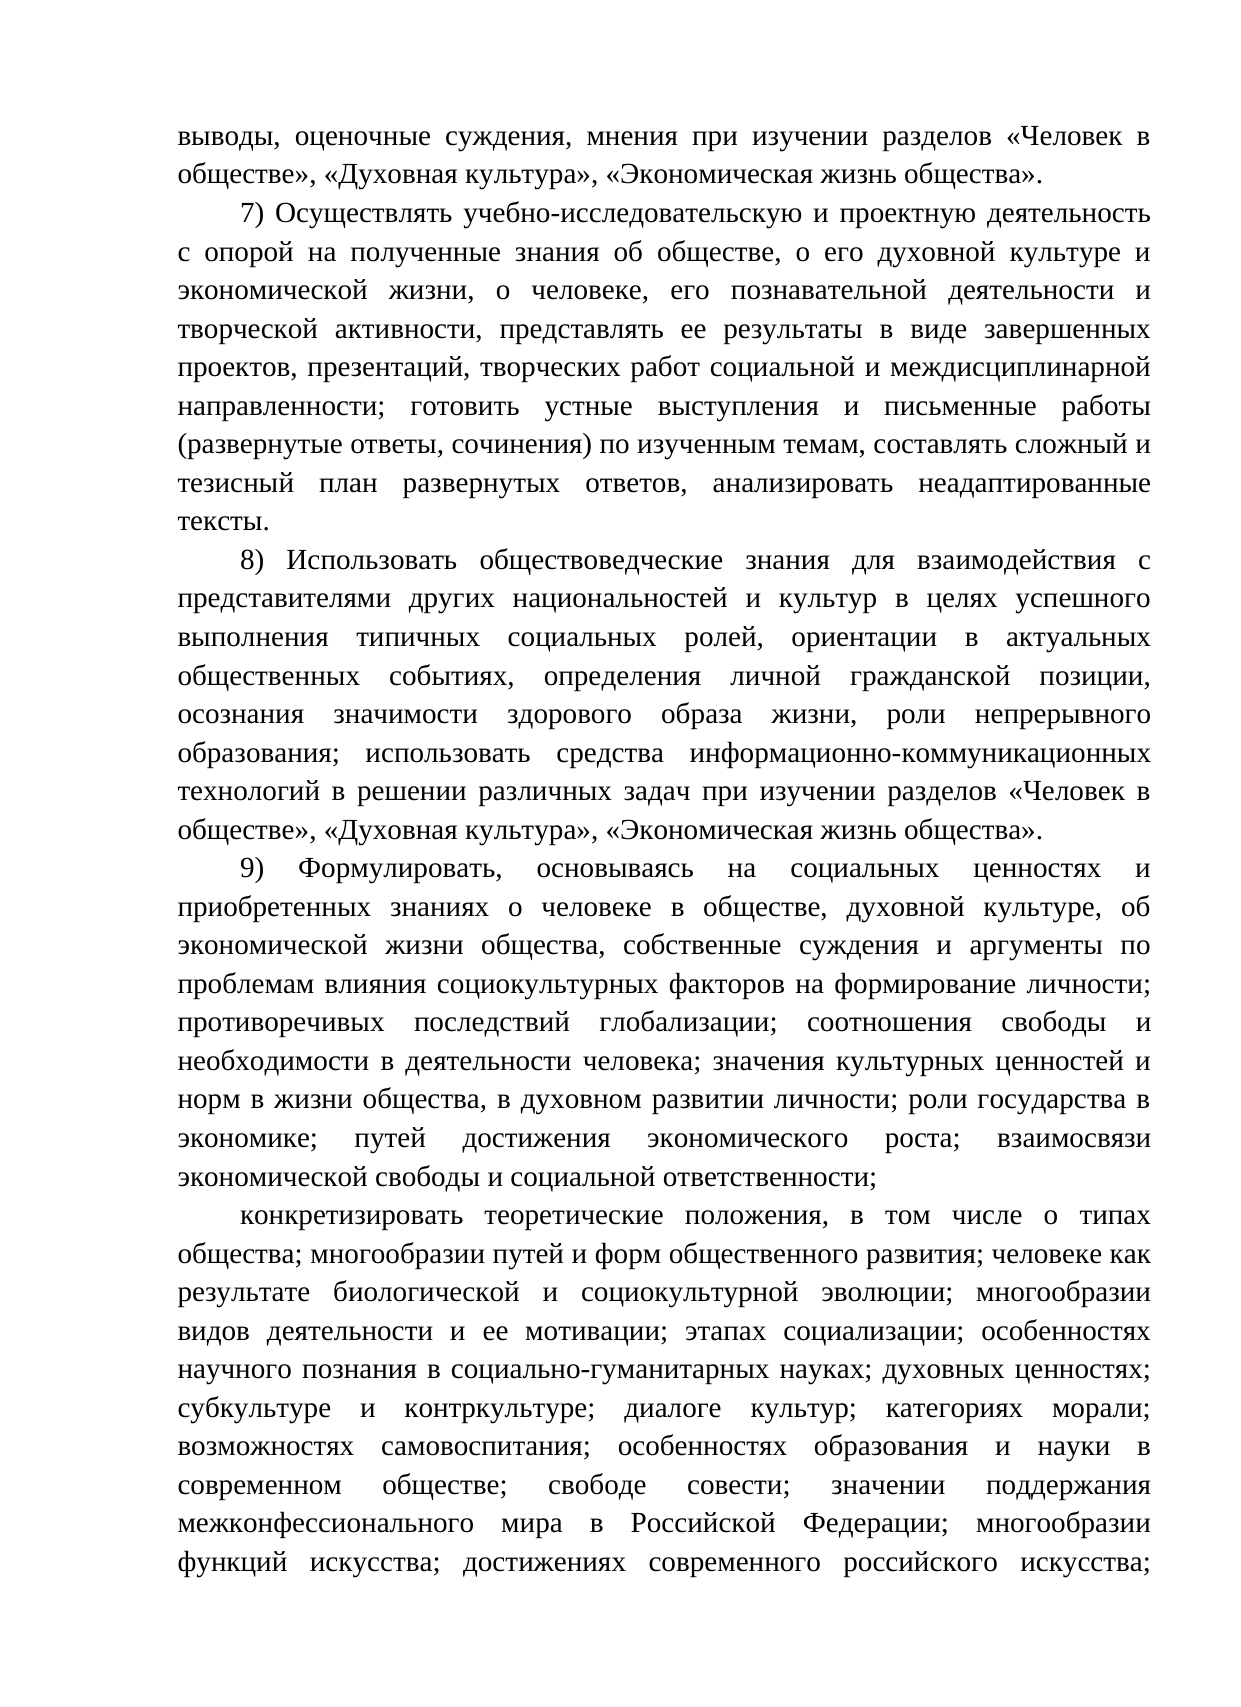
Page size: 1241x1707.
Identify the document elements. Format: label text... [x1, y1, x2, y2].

text 9) Формулировать, основываясь на социальных ценностях и приобретенных знаниях о человеке в обществе, духовной культуре, об экономической жизни общества, собственные суждения и аргументы по проблемам влияния социокультурных факторов на формирование личности; противоречивых последствий глобализации; соотношения свободы и необходимости в деятельности человека; значения культурных ценностей и норм в жизни общества, в духовном развитии личности; роли государства в экономике; путей достижения экономического роста; взаимосвязи экономической свободы и социальной ответственности; [177, 850, 1152, 1192]
text 7) Осуществлять учебно-исследовательскую и проектную деятельность с опорой на полученные знания об обществе, о его духовной культуре и экономической жизни, о человеке, его познавательной деятельности и творческой активности, представлять ее результаты в виде завершенных проектов, презентаций, творческих работ социальной и междисциплинарной направленности; готовить устные выступления и письменные работы (развернутые ответы, сочинения) по изученным темам, составлять сложный и тезисный план развернутых ответов, анализировать неадаптированные тексты. [177, 195, 1152, 537]
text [177, 118, 1152, 190]
text 8) Использовать обществоведческие знания для взаимодействия с представителями других национальностей и культур в целях успешного выполнения типичных социальных ролей, ориентации в актуальных общественных событиях, определения личной гражданской позиции, осознания значимости здорового образа жизни, роли непрерывного образования; использовать средства информационно-коммуникационных технологий в решении различных задач при изучении разделов «Человек в обществе», «Духовная культура», «Экономическая жизнь общества». [177, 542, 1152, 845]
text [177, 1197, 1152, 1578]
